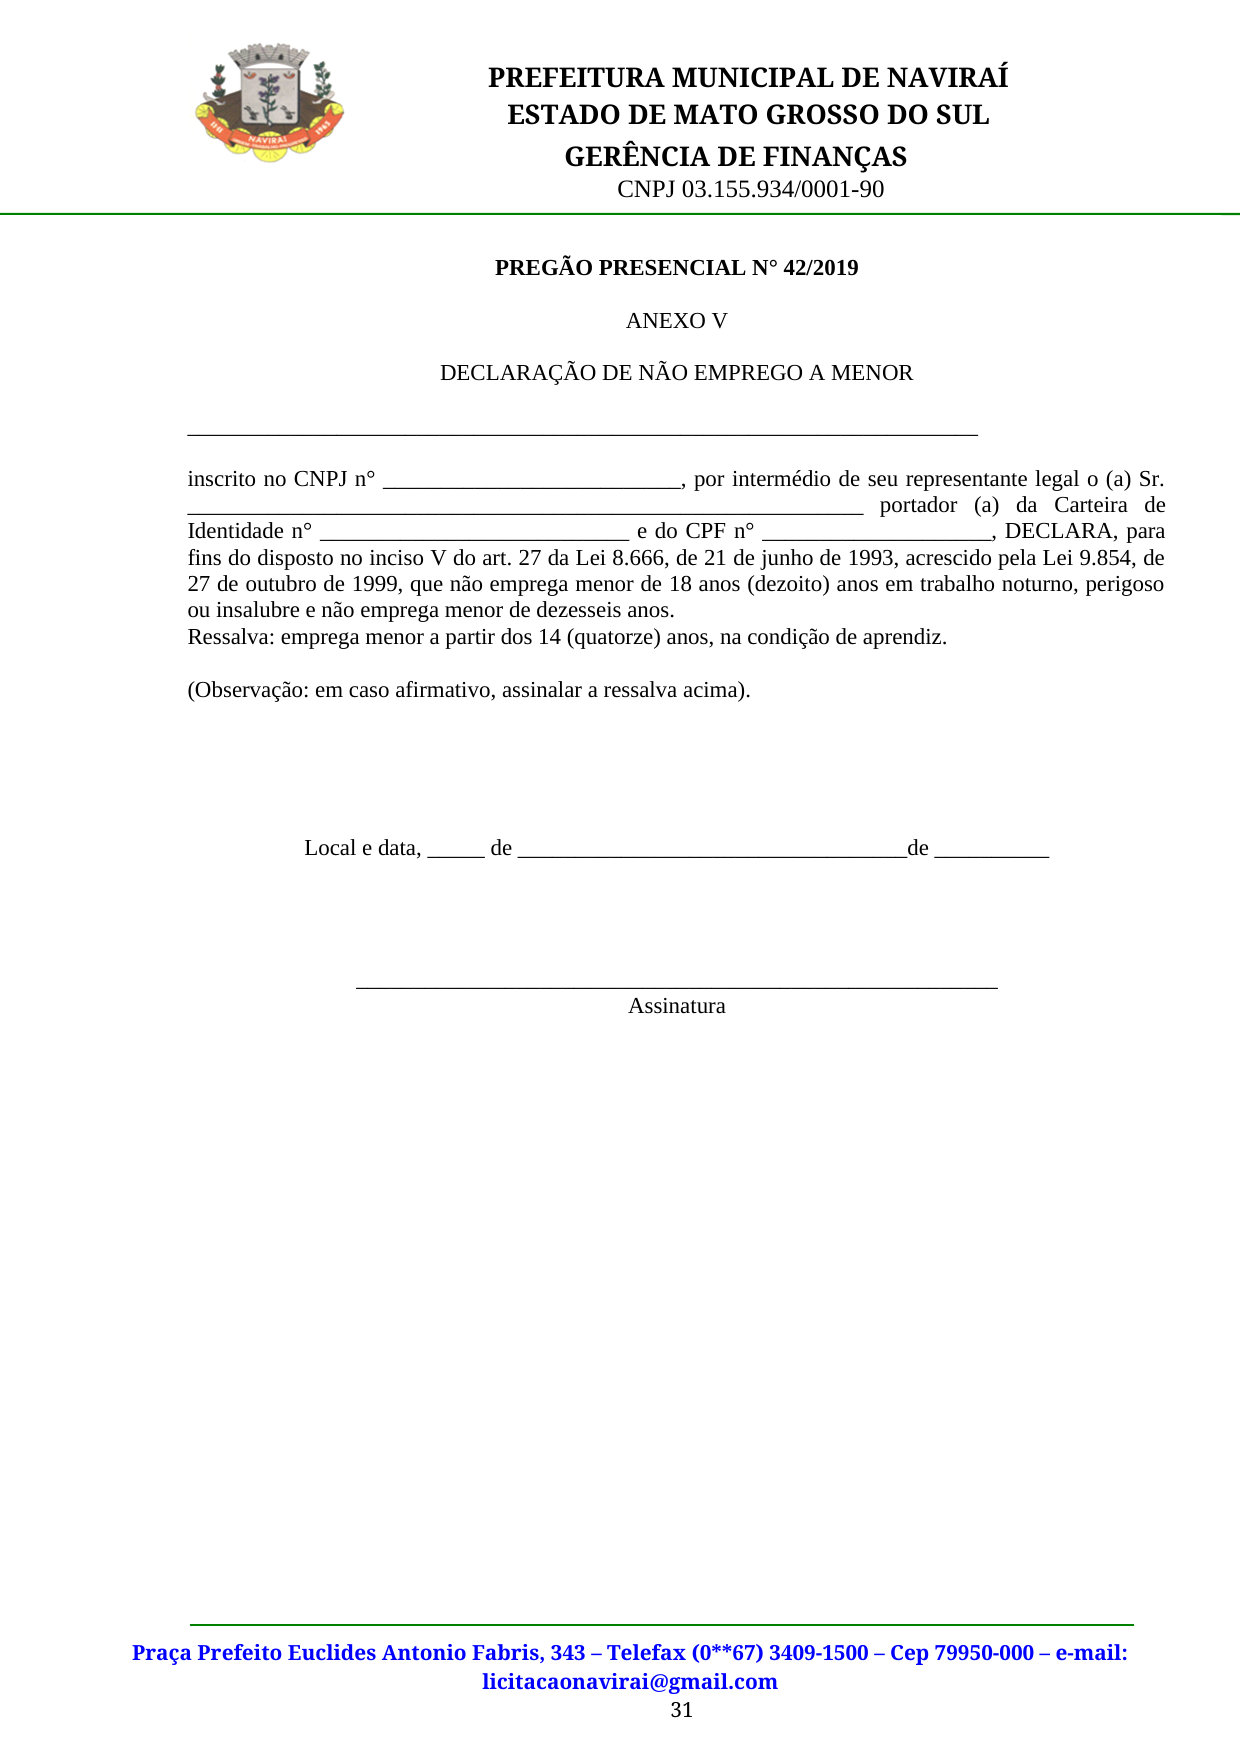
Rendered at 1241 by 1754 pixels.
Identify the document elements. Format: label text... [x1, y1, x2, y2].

text PREGÃO PRESENCIAL N° 42/2019 [187, 254, 1166, 280]
text Ressalva: emprega menor a partir dos 14 (quatorze) anos, na condição de aprendiz. [187, 623, 1166, 649]
text Local e data, _____ de __________________________________de __________ [187, 834, 1166, 860]
text (Observação: em caso afirmativo, assinalar a ressalva acima). [187, 676, 1166, 702]
text ANEXO V [187, 307, 1166, 333]
text DECLARAÇÃO DE NÃO EMPREGO A MENOR [187, 359, 1166, 386]
text inscrito no CNPJ n° __________________________, por intermédio de seu representante legal o (a) Sr. ___________________________________________________________ portador (a) da Carteira de Identidade n° ___________________________ e do CPF n° ____________________, DECLARA, para fins do disposto no inciso V do art. 27 da Lei 8.666, de 21 de junho de 1993, acrescido pela Lei 9.854, de 27 de outubro de 1999, que não emprega menor de 18 anos (dezoito) anos em trabalho noturno, perigoso ou insalubre e não emprega menor de dezesseis anos. [187, 465, 1166, 623]
text _____________________________________________________________________ [187, 412, 1166, 438]
text Assinatura [187, 992, 1166, 1018]
text ________________________________________________________ [187, 966, 1166, 992]
